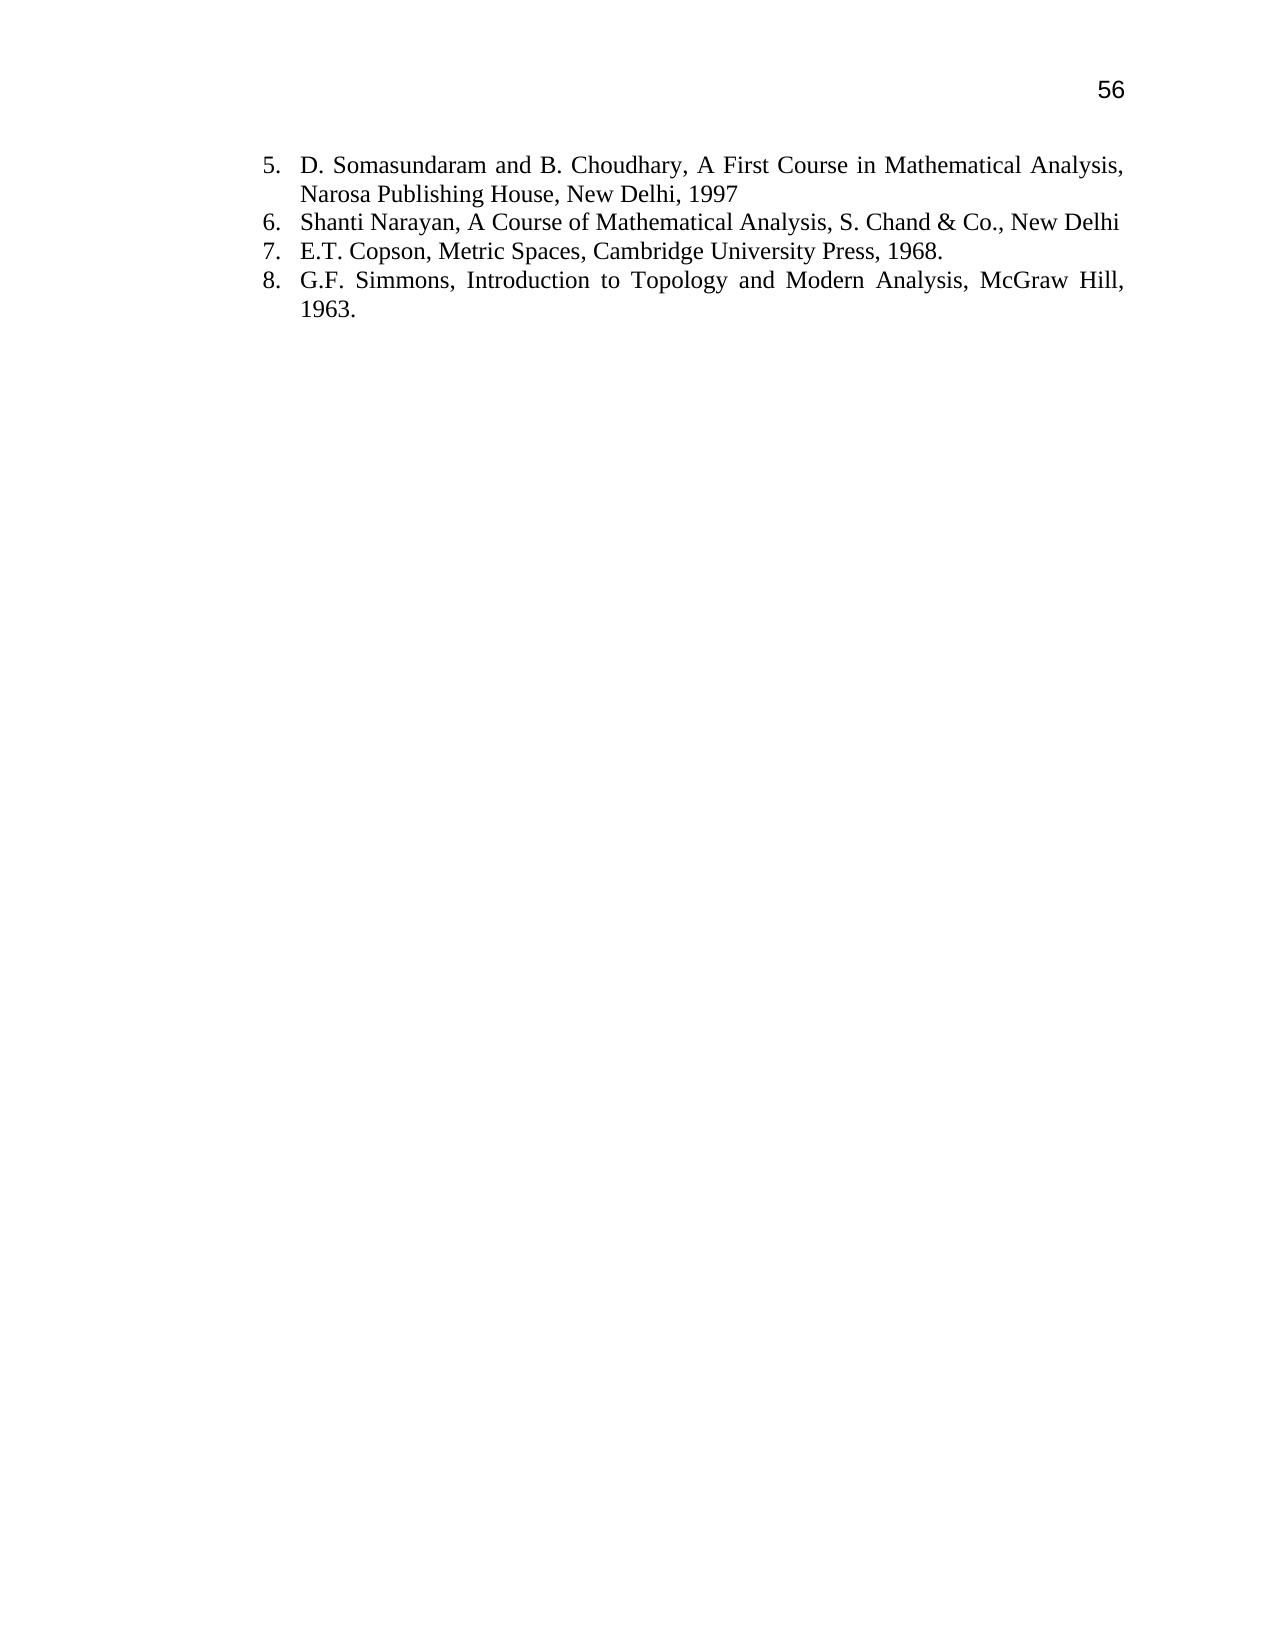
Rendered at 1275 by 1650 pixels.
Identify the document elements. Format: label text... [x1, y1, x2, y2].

list E.T. Copson, Metric Spaces, Cambridge University Press, 1968. [262, 236, 1125, 265]
list D. Somasundaram and B. Choudhary, A First Course in Mathematical Analysis, Narosa Publishing House, New Delhi, 1997 [262, 150, 1125, 207]
list G.F. Simmons, Introduction to Topology and Modern Analysis, McGraw Hill, 1963. [262, 265, 1125, 322]
list Shanti Narayan, A Course of Mathematical Analysis, S. Chand & Co., New Delhi [262, 207, 1125, 236]
